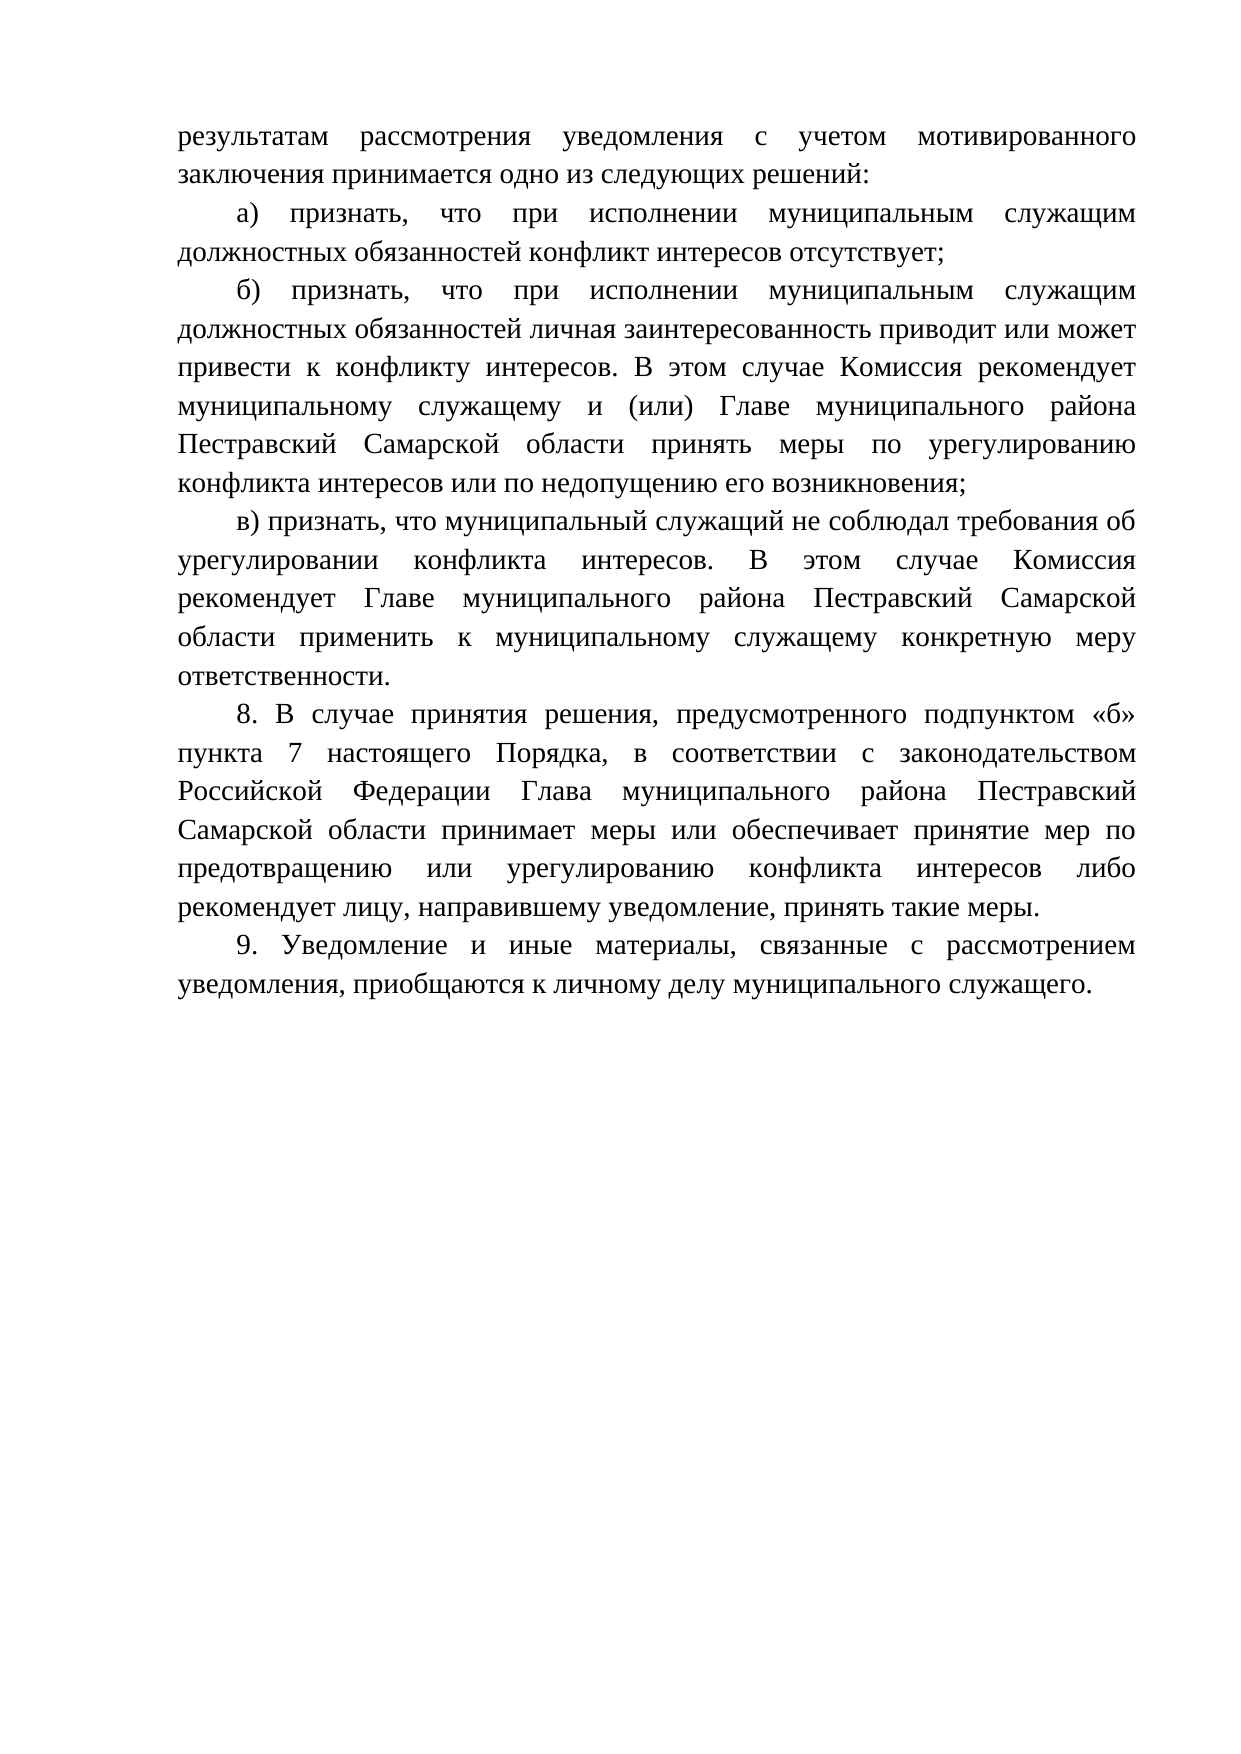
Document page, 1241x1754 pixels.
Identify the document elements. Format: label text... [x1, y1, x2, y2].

list а) признать, что при исполнении муниципальным служащим должностных обязанностей конфликт интересов отсутствует; [177, 195, 1137, 267]
list 8. В случае принятия решения, предусмотренного подпунктом «б» пункта 7 настоящего Порядка, в соответствии с законодательством Российской Федерации Глава муниципального района Пестравский Самарской области принимает меры или обеспечивает принятие мер по предотвращению или урегулированию конфликта интересов либо рекомендует лицу, направившему уведомление, принять такие меры. [177, 696, 1137, 922]
list 9. Уведомление и иные материалы, связанные с рассмотрением уведомления, приобщаются к личному делу муниципального служащего. [177, 927, 1137, 999]
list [177, 118, 1137, 190]
list б) признать, что при исполнении муниципальным служащим должностных обязанностей личная заинтересованность приводит или может привести к конфликту интересов. В этом случае Комиссия рекомендует муниципальному служащему и (или) Главе муниципального района Пестравский Самарской области принять меры по урегулированию конфликта интересов или по недопущению его возникновения; [177, 272, 1137, 498]
list в) признать, что муниципальный служащий не соблюдал требования об урегулировании конфликта интересов. В этом случае Комиссия рекомендует Главе муниципального района Пестравский Самарской области применить к муниципальному служащему конкретную меру ответственности. [177, 503, 1137, 691]
